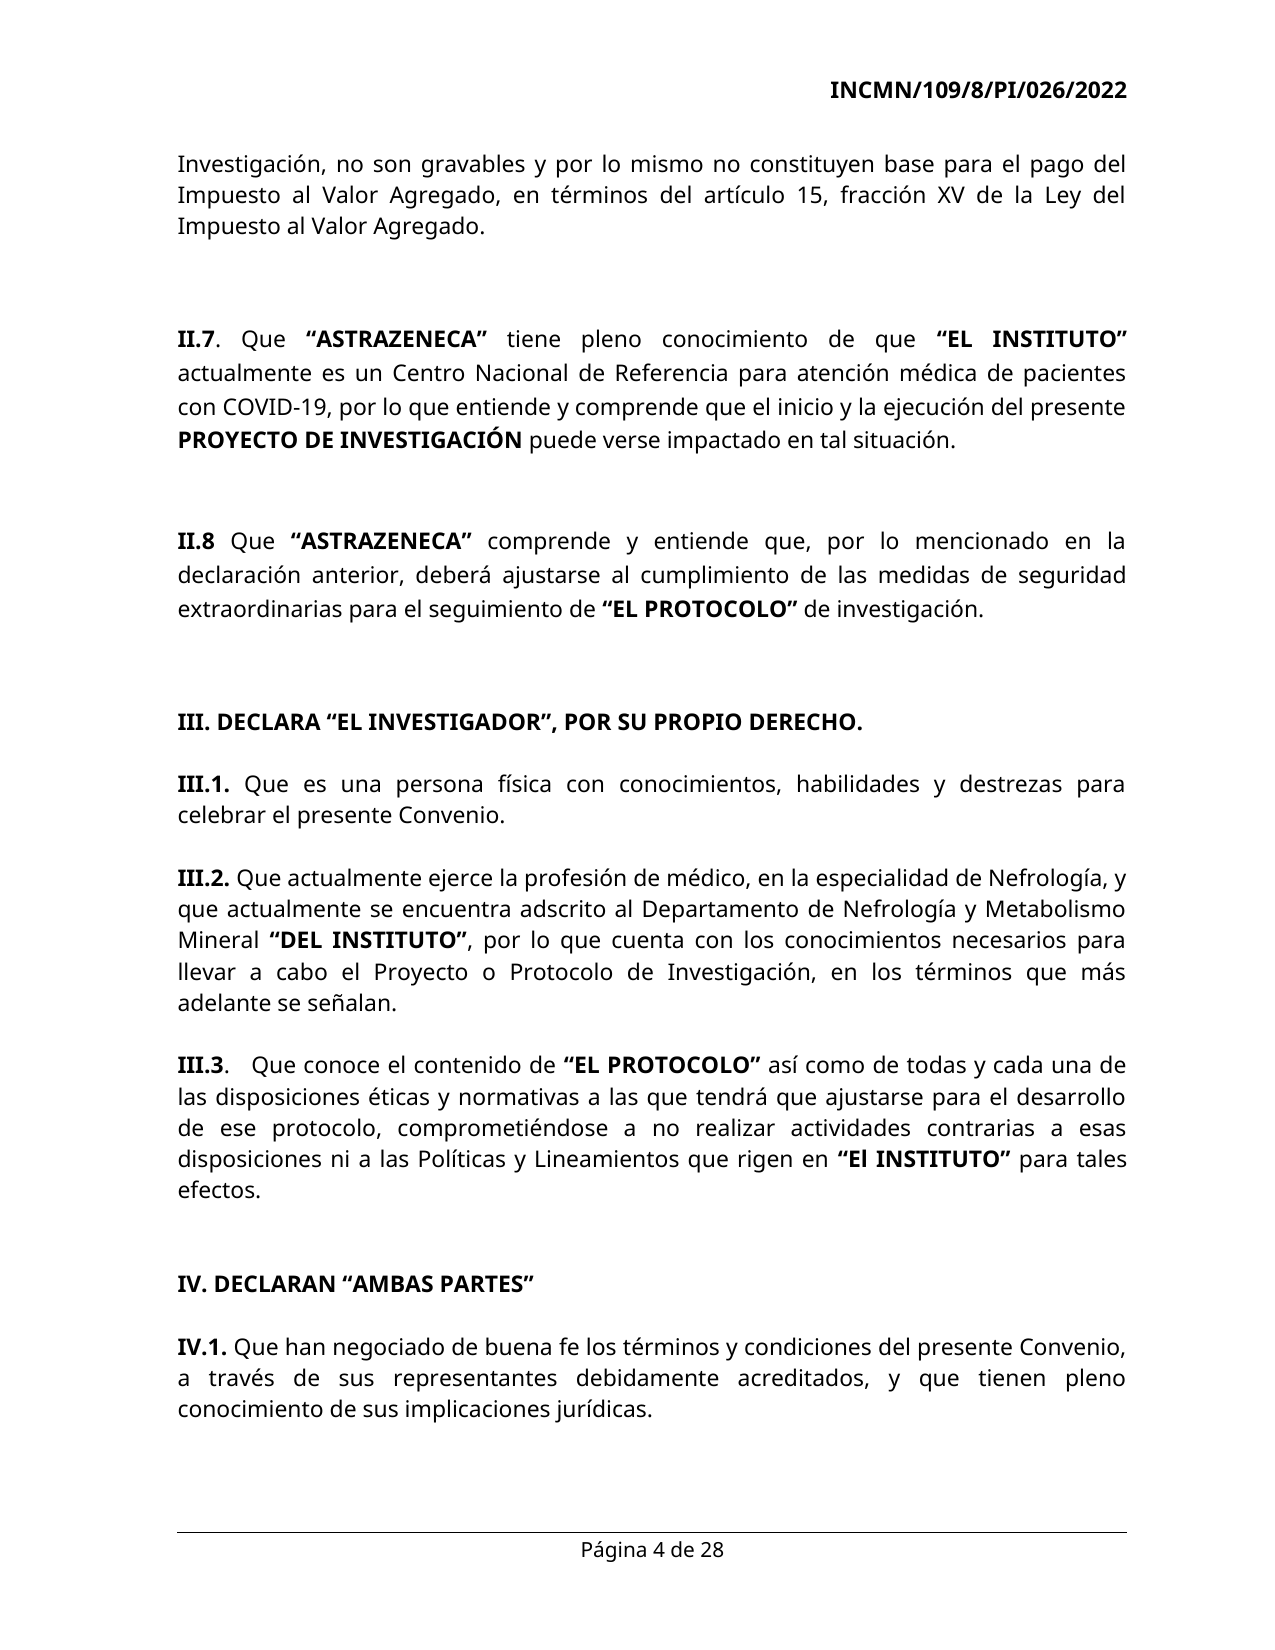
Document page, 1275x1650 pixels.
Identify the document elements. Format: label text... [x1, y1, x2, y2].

text IV.1. Que han negociado de buena fe los términos y condiciones del presente Convenio, a través de sus representantes debidamente acreditados, y que tienen pleno conocimiento de sus implicaciones jurídicas. [177, 1331, 1127, 1424]
text III.2. Que actualmente ejerce la profesión de médico, en la especialidad de Nefrología, y que actualmente se encuentra adscrito al Departamento de Nefrología y Metabolismo Mineral “DEL INSTITUTO”, por lo que cuenta con los conocimientos necesarios para llevar a cabo el Proyecto o Protocolo de Investigación, en los términos que más adelante se señalan. [177, 862, 1127, 1018]
text III. DECLARA “EL INVESTIGADOR”, POR SU PROPIO DERECHO. [177, 706, 1127, 737]
text III.3. Que conoce el contenido de “EL PROTOCOLO” así como de todas y cada una de las disposiciones éticas y normativas a las que tendrá que ajustarse para el desarrollo de ese protocolo, comprometiéndose a no realizar actividades contrarias a esas disposiciones ni a las Políticas y Lineamientos que rigen en “El INSTITUTO” para tales efectos. [177, 1049, 1127, 1206]
text II.7. Que “ASTRAZENECA” tiene pleno conocimiento de que “EL INSTITUTO” actualmente es un Centro Nacional de Referencia para atención médica de pacientes con COVID-19, por lo que entiende y comprende que el inicio y la ejecución del presente PROYECTO DE INVESTIGACIÓN puede verse impactado en tal situación. [177, 323, 1127, 456]
text II.8 Que “ASTRAZENECA” comprende y entiende que, por lo mencionado en la declaración anterior, deberá ajustarse al cumplimiento de las medidas de seguridad extraordinarias para el seguimiento de “EL PROTOCOLO” de investigación. [177, 525, 1127, 624]
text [177, 148, 1127, 241]
text IV. DECLARAN “AMBAS PARTES” [177, 1268, 1127, 1299]
text III.1. Que es una persona física con conocimientos, habilidades y destrezas para celebrar el presente Convenio. [177, 768, 1127, 831]
